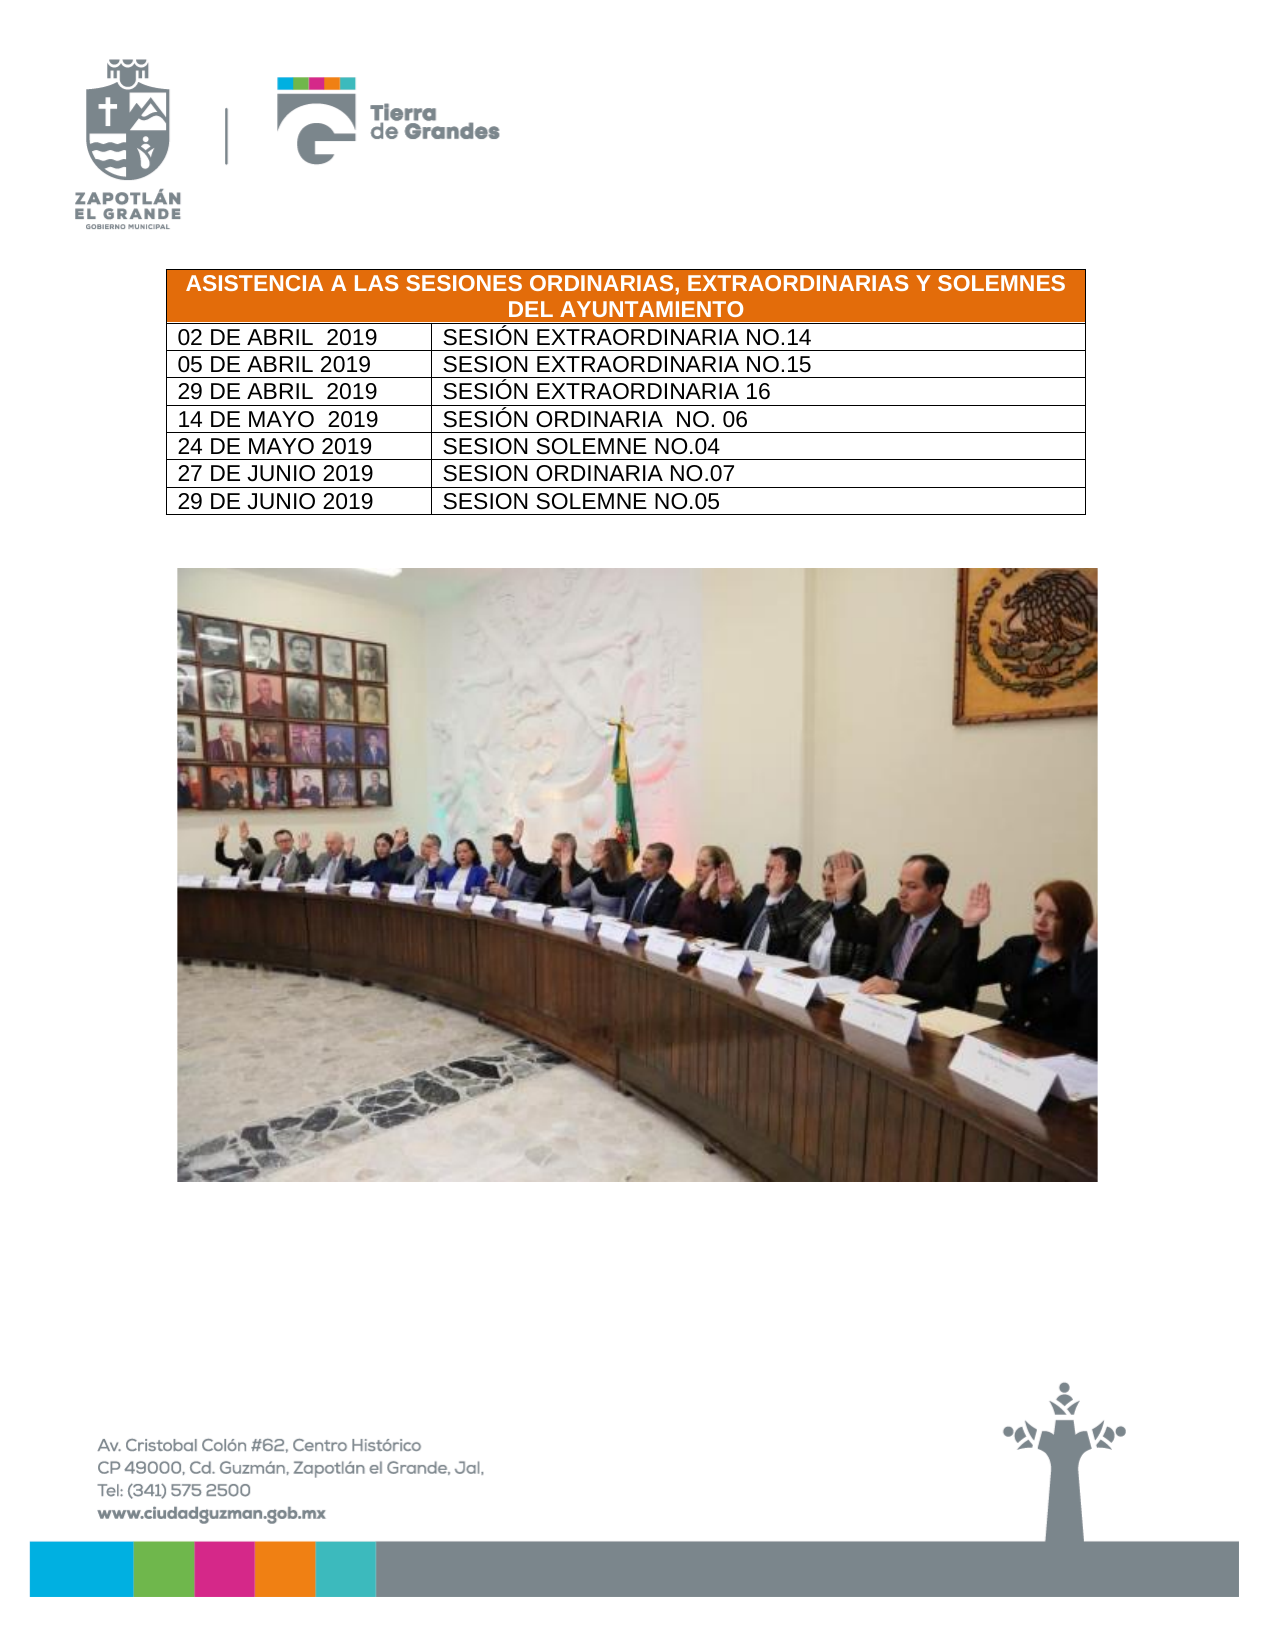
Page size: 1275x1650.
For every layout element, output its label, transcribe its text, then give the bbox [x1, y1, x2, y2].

table_cell 27 DE JUNIO 2019 [167, 460, 431, 487]
table_cell 24 DE MAYO 2019 [167, 433, 431, 459]
table_cell SESIÓN ORDINARIA NO. 06 [432, 406, 1085, 432]
table_cell 02 DE ABRIL 2019 [167, 324, 431, 350]
table_cell 29 DE JUNIO 2019 [167, 488, 431, 514]
table_cell SESION SOLEMNE NO.04 [432, 433, 1085, 459]
table_cell 14 DE MAYO 2019 [167, 406, 431, 432]
table_header ASISTENCIA A LAS SESIONES ORDINARIAS, EXTRAORDINARIAS Y SOLEMNES DEL AYUNTAMIENTO [167, 270, 1085, 322]
table_cell SESION EXTRAORDINARIA NO.15 [432, 351, 1085, 377]
table_cell SESIÓN EXTRAORDINARIA NO.14 [432, 324, 1085, 350]
table_cell SESION SOLEMNE NO.05 [432, 488, 1085, 514]
table_cell SESIÓN EXTRAORDINARIA 16 [432, 378, 1085, 404]
table_cell 05 DE ABRIL 2019 [167, 351, 431, 377]
table_cell 29 DE ABRIL 2019 [167, 378, 431, 404]
table_cell SESION ORDINARIA NO.07 [432, 460, 1085, 487]
picture [0, 0, 1275, 1650]
